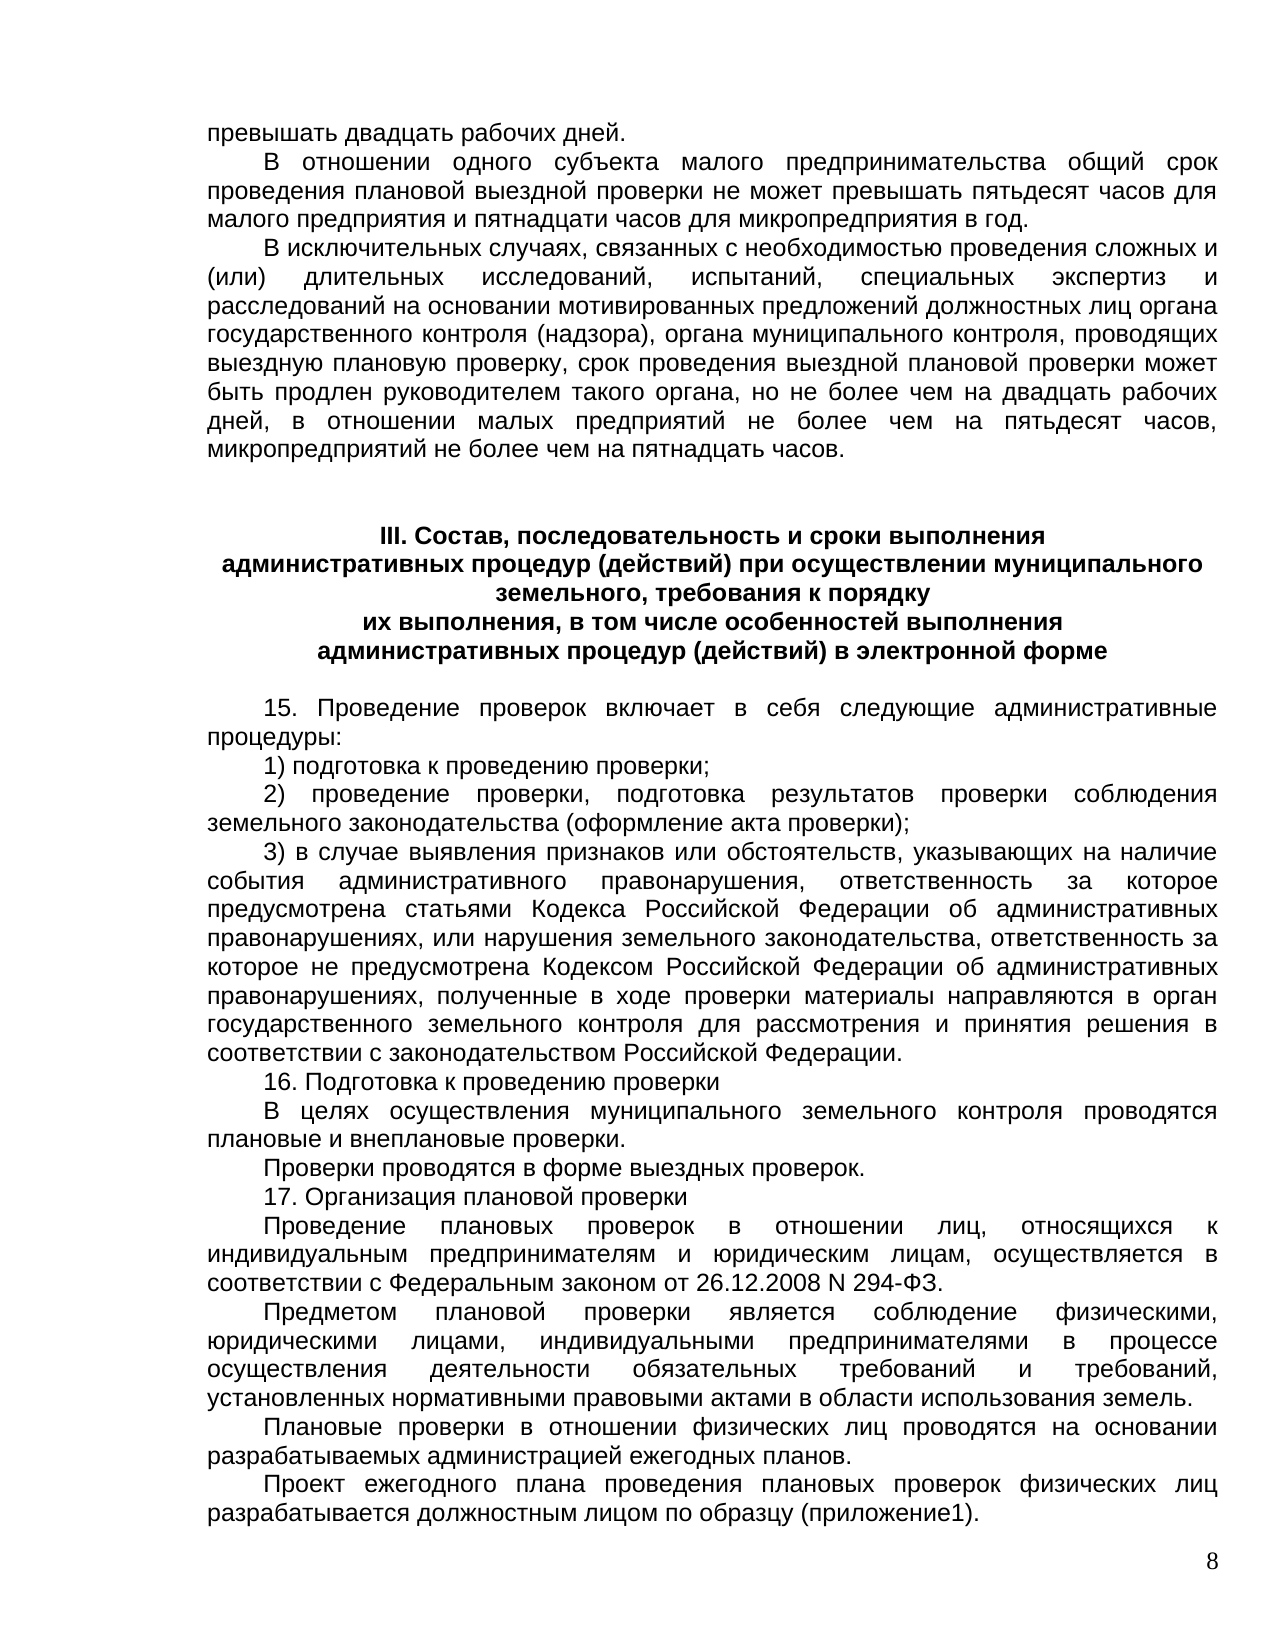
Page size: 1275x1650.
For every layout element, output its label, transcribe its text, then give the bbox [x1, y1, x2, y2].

text III. Состав, последовательность и сроки выполнения [207, 521, 1219, 549]
text 17. Организация плановой проверки [207, 1182, 1219, 1211]
text Плановые проверки в отношении физических лиц проводятся на основании разрабатываемых администрацией ежегодных планов. [207, 1412, 1219, 1469]
text их выполнения, в том числе особенностей выполнения [207, 607, 1219, 636]
text 1) подготовка к проведению проверки; [207, 751, 1219, 779]
text 16. Подготовка к проведению проверки [207, 1067, 1219, 1096]
text 15. Проведение проверок включает в себя следующие административные процедуры: [207, 693, 1219, 751]
text 2) проведение проверки, подготовка результатов проверки соблюдения земельного законодательства (оформление акта проверки); [207, 779, 1219, 837]
text В целях осуществления муниципального земельного контроля проводятся плановые и внеплановые проверки. [207, 1096, 1219, 1153]
text административных процедур (действий) при осуществлении муниципального земельного, требования к порядку [207, 549, 1219, 607]
text 3) в случае выявления признаков или обстоятельств, указывающих на наличие события административного правонарушения, ответственность за которое предусмотрена статьями Кодекса Российской Федерации об административных правонарушениях, или нарушения земельного законодательства, ответственность за которое не предусмотрена Кодексом Российской Федерации об административных правонарушениях, полученные в ходе проверки материалы направляются в орган государственного земельного контроля для рассмотрения и принятия решения в соответствии с законодательством Российской Федерации. [207, 837, 1219, 1067]
text Предметом плановой проверки является соблюдение физическими, юридическими лицами, индивидуальными предпринимателями в процессе осуществления деятельности обязательных требований и требований, установленных нормативными правовыми актами в области использования земель. [207, 1297, 1219, 1412]
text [207, 118, 1219, 147]
text Проект ежегодного плана проведения плановых проверок физических лиц разрабатывается должностным лицом по образцу (приложение1). [207, 1469, 1219, 1527]
text Проведение плановых проверок в отношении лиц, относящихся к индивидуальным предпринимателям и юридическим лицам, осуществляется в соответствии с Федеральным законом от 26.12.2008 N 294-ФЗ. [207, 1211, 1219, 1297]
text В исключительных случаях, связанных с необходимостью проведения сложных и (или) длительных исследований, испытаний, специальных экспертиз и расследований на основании мотивированных предложений должностных лиц органа государственного контроля (надзора), органа муниципального контроля, проводящих выездную плановую проверку, срок проведения выездной плановой проверки может быть продлен руководителем такого органа, но не более чем на двадцать рабочих дней, в отношении малых предприятий не более чем на пятьдесят часов, микропредприятий не более чем на пятнадцать часов. [207, 233, 1219, 463]
text Проверки проводятся в форме выездных проверок. [207, 1153, 1219, 1182]
text В отношении одного субъекта малого предпринимательства общий срок проведения плановой выездной проверки не может превышать пятьдесят часов для малого предприятия и пятнадцати часов для микропредприятия в год. [207, 147, 1219, 233]
text административных процедур (действий) в электронной форме [207, 636, 1219, 664]
